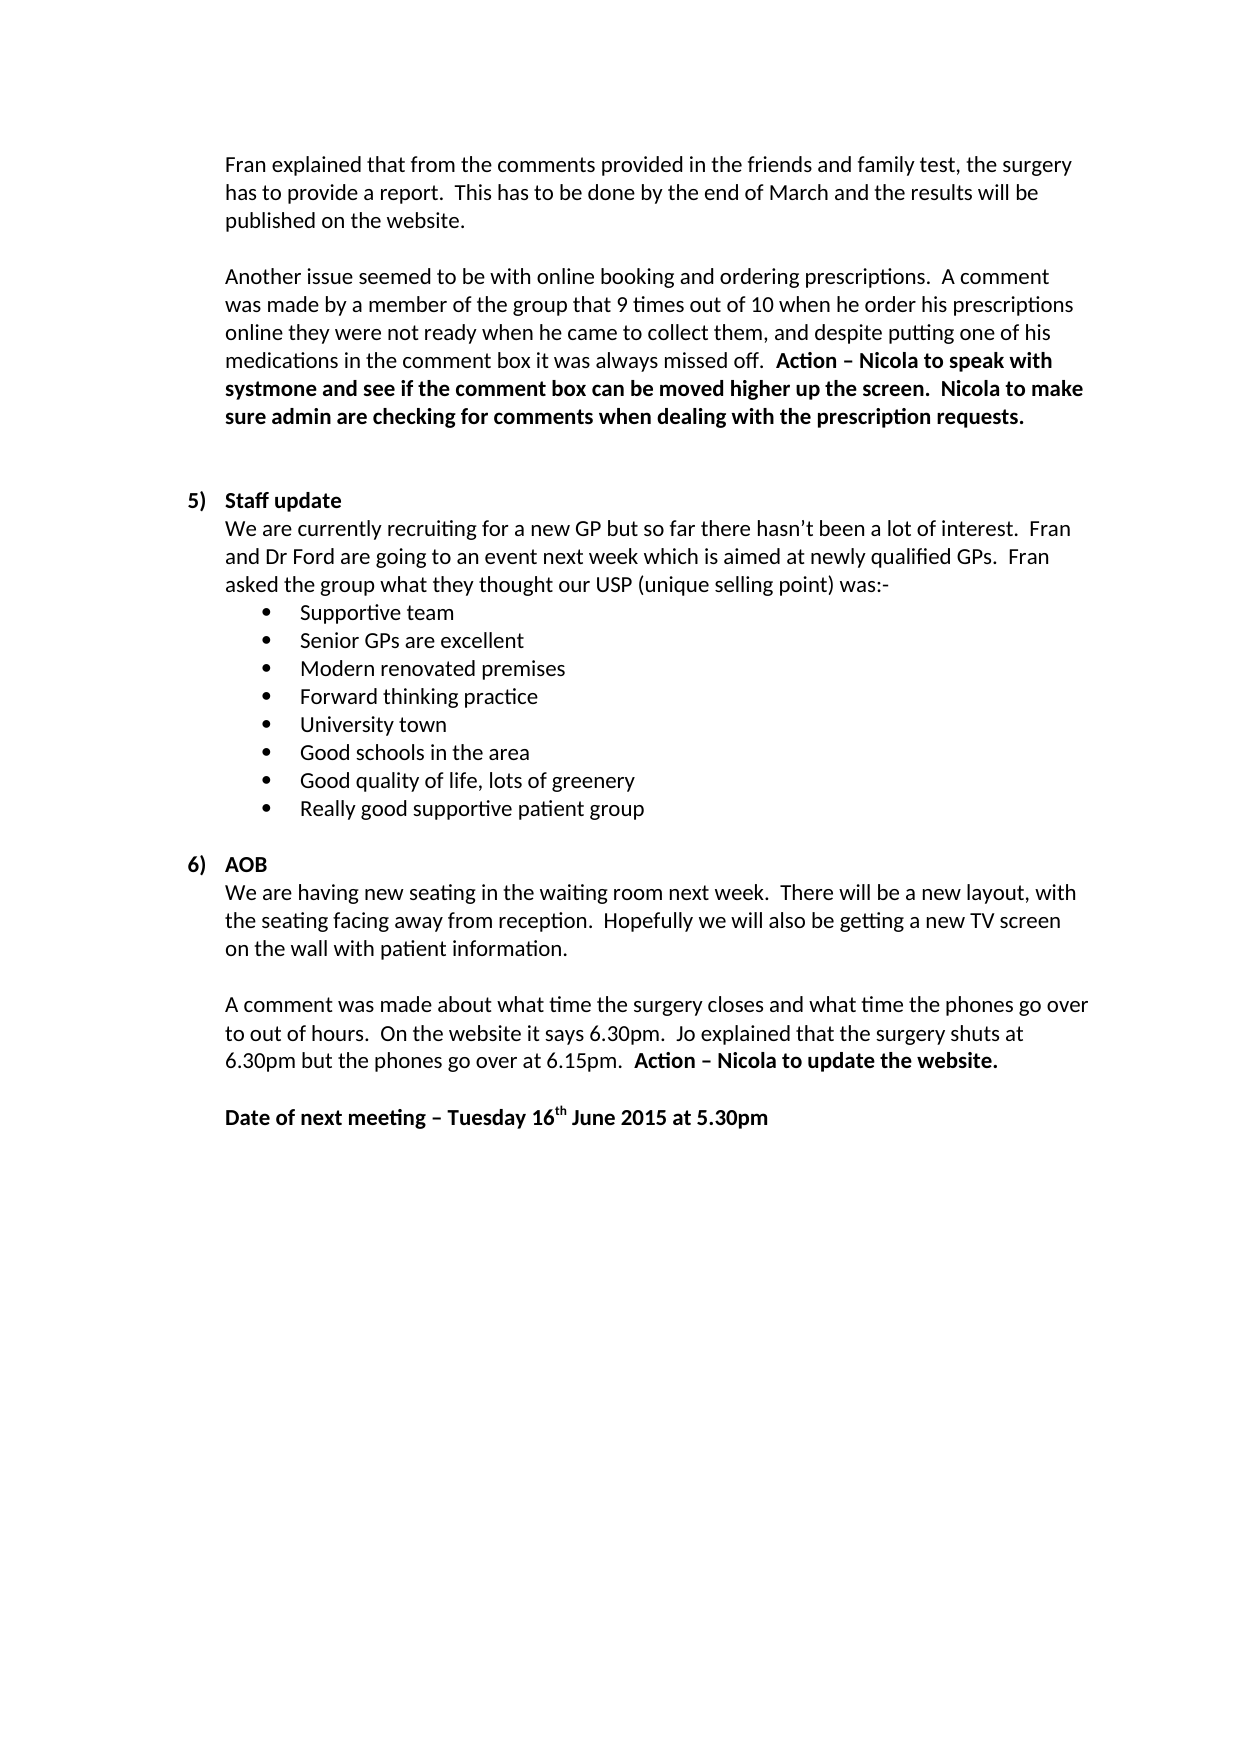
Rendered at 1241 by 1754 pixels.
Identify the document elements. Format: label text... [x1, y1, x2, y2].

list AOB [187, 851, 1090, 878]
text We are having new seating in the waiting room next week. There will be a new layout, with the seating facing away from reception. Hopefully we will also be getting a new TV screen on the wall with patient information. [225, 878, 1090, 963]
list University town [262, 710, 1090, 738]
list Good schools in the area [262, 738, 1090, 766]
text We are currently recruiting for a new GP but so far there hasn’t been a lot of interest. Fran and Dr Ford are going to an event next week which is aimed at newly qualified GPs. Fran asked the group what they thought our USP (unique selling point) was:- [225, 514, 1090, 598]
text Date of next meeting – Tuesday 16th June 2015 at 5.30pm [225, 1103, 1090, 1131]
list Staff update [187, 486, 1090, 514]
list Supportive team [262, 598, 1090, 626]
list Good quality of life, lots of greenery [262, 766, 1090, 794]
text Fran explained that from the comments provided in the friends and family test, the surgery has to provide a report. This has to be done by the end of March and the results will be published on the website. [225, 150, 1090, 234]
list Senior GPs are excellent [262, 626, 1090, 654]
list Really good supportive patient group [262, 794, 1090, 822]
list Modern renovated premises [262, 654, 1090, 682]
text A comment was made about what time the surgery closes and what time the phones go over to out of hours. On the website it says 6.30pm. Jo explained that the surgery shuts at 6.30pm but the phones go over at 6.15pm. Action – Nicola to update the website. [225, 991, 1090, 1075]
list Forward thinking practice [262, 682, 1090, 710]
text Another issue seemed to be with online booking and ordering prescriptions. A comment was made by a member of the group that 9 times out of 10 when he order his prescriptions online they were not ready when he came to collect them, and despite putting one of his medications in the comment box it was always missed off. Action – Nicola to speak with systmone and see if the comment box can be moved higher up the screen. Nicola to make sure admin are checking for comments when dealing with the prescription requests. [225, 262, 1090, 430]
